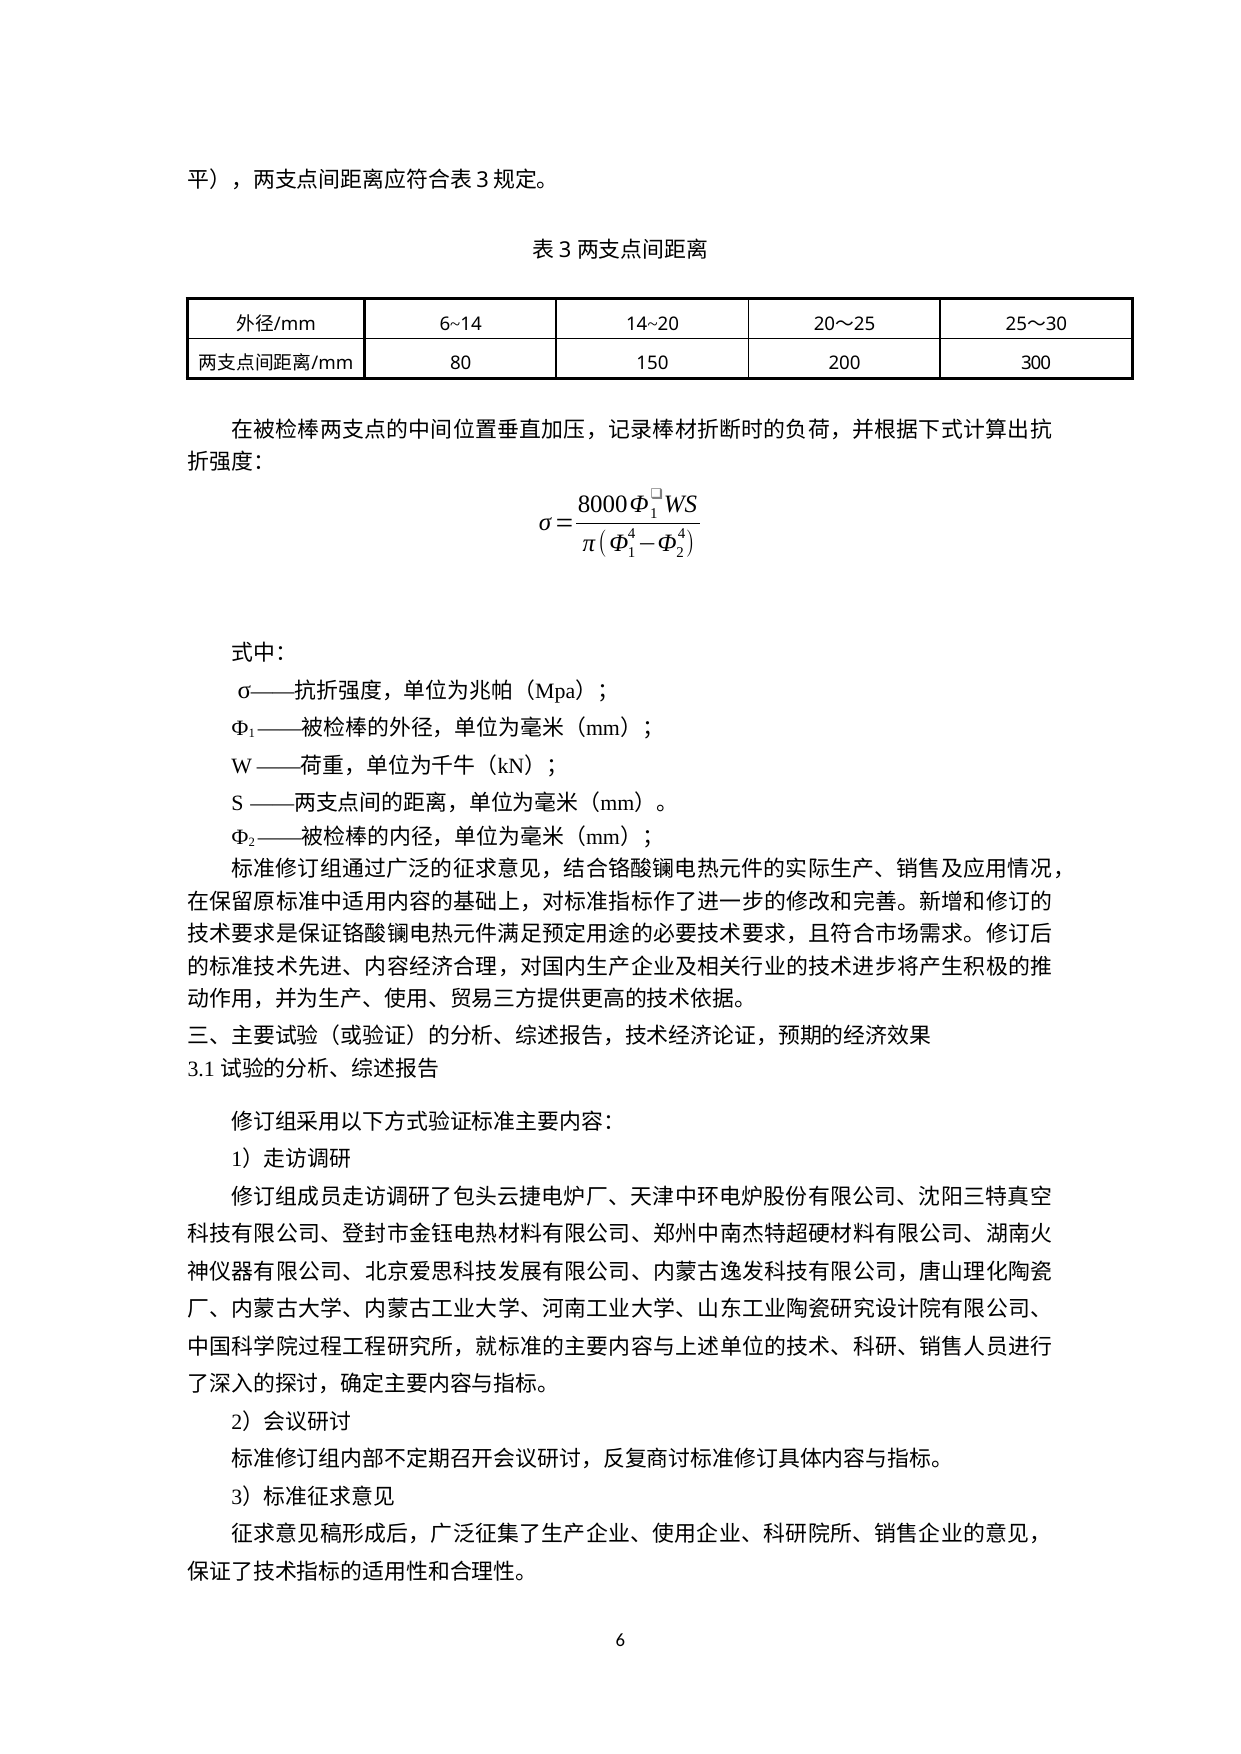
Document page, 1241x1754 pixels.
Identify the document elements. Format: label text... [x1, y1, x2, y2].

text W ——荷重，单位为千牛（kN）； [187, 743, 1053, 781]
text 标准修订组通过广泛的征求意见，结合铬酸镧电热元件的实际生产、销售及应用情况，在保留原标准中适用内容的基础上，对标准指标作了进一步的修改和完善。新增和修订的技术要求是保证铬酸镧电热元件满足预定用途的必要技术要求，且符合市场需求。修订后的标准技术先进、内容经济合理，对国内生产企业及相关行业的技术进步将产生积极的推动作用，并为生产、使用、贸易三方提供更高的技术依据。 [187, 851, 1053, 1013]
text 3）标准征求意见 [187, 1474, 1053, 1512]
table_header 外径/mm [189, 300, 363, 338]
text 修订组采用以下方式验证标准主要内容： [187, 1099, 1053, 1137]
text Ф1 ——被检棒的外径，单位为毫米（mm）； [187, 706, 1053, 743]
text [187, 162, 1053, 194]
table_header 6~14 [366, 300, 555, 338]
text Ф2 ——被检棒的内径，单位为毫米（mm）； [187, 818, 1053, 851]
text 三、主要试验（或验证）的分析、综述报告，技术经济论证，预期的经济效果 [187, 1013, 1053, 1051]
text S ——两支点间的距离，单位为毫米（mm）。 [187, 781, 1053, 818]
table_cell 80 [366, 339, 555, 377]
table_cell 200 [749, 339, 939, 377]
text 在被检棒两支点的中间位置垂直加压，记录棒材折断时的负荷，并根据下式计算出抗折强度： [187, 412, 1053, 476]
text 式中： [187, 631, 1053, 668]
table_cell 150 [557, 339, 748, 377]
table_header 14~20 [557, 300, 748, 338]
text σ——抗折强度，单位为兆帕（Mpa）； [187, 668, 1053, 706]
table_cell 两支点间距离/mm [189, 339, 363, 377]
text 2）会议研讨 [187, 1399, 1053, 1437]
table_cell 300 [941, 339, 1131, 377]
text 3.1 试验的分析、综述报告 [187, 1051, 1053, 1083]
table_header 20～25 [749, 300, 939, 338]
text 征求意见稿形成后，广泛征集了生产企业、使用企业、科研院所、销售企业的意见，保证了技术指标的适用性和合理性。 [187, 1512, 1053, 1587]
text 1）走访调研 [187, 1137, 1053, 1174]
text 表3 两支点间距离 [187, 227, 1053, 264]
text 修订组成员走访调研了包头云捷电炉厂、天津中环电炉股份有限公司、沈阳三特真空科技有限公司、登封市金钰电热材料有限公司、郑州中南杰特超硬材料有限公司、湖南火神仪器有限公司、北京爱思科技发展有限公司、内蒙古逸发科技有限公司，唐山理化陶瓷厂、内蒙古大学、内蒙古工业大学、河南工业大学、山东工业陶瓷研究设计院有限公司、中国科学院过程工程研究所，就标准的主要内容与上述单位的技术、科研、销售人员进行了深入的探讨，确定主要内容与指标。 [187, 1174, 1053, 1399]
text 标准修订组内部不定期召开会议研讨，反复商讨标准修订具体内容与指标。 [187, 1437, 1053, 1474]
table_header 25～30 [941, 300, 1131, 338]
